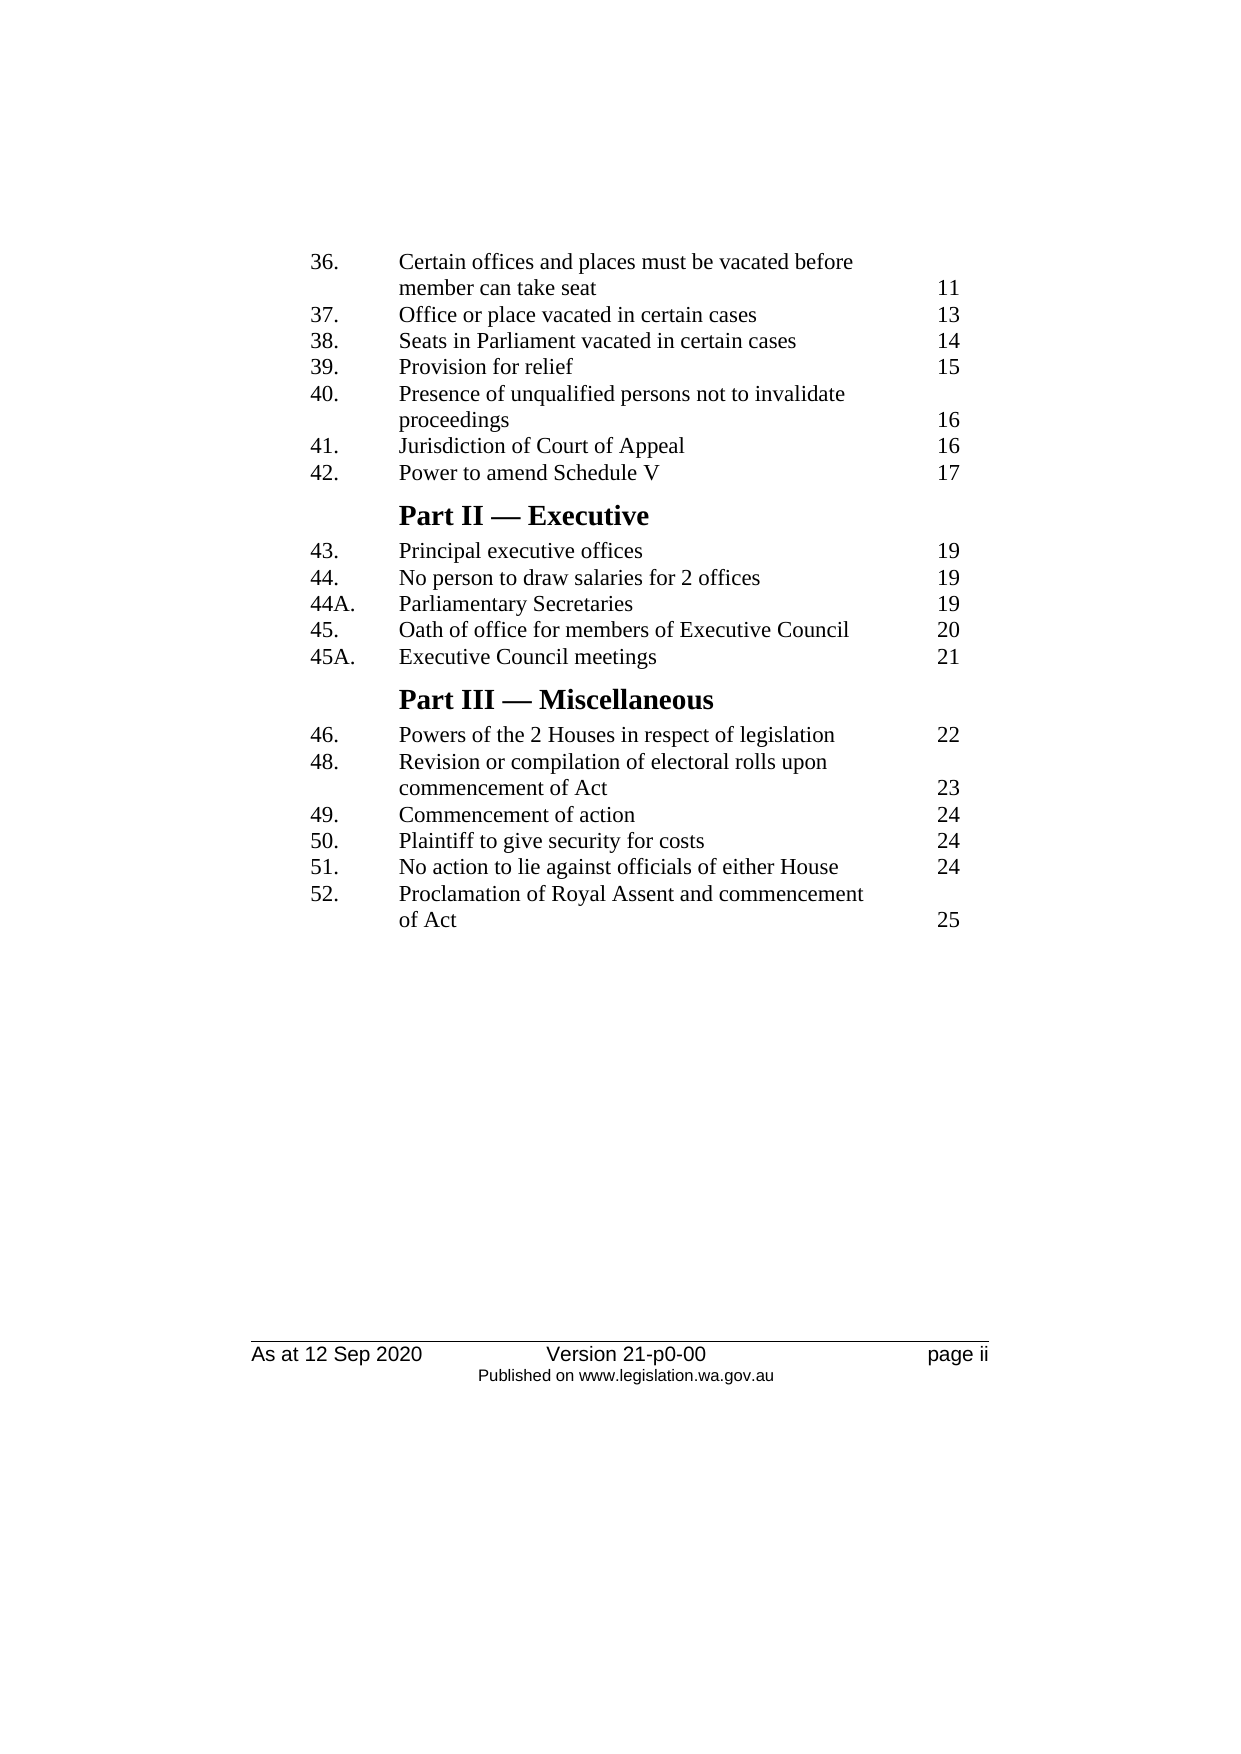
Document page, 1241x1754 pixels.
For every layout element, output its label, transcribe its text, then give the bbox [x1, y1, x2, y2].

text 44. No person to draw salaries for 2 offices 19 [310, 564, 871, 590]
text 51. No action to lie against officials of either House 24 [310, 853, 871, 880]
text 39. Provision for relief 15 [310, 353, 871, 380]
text 36. Certain offices and places must be vacated before member can take seat 11 [310, 248, 871, 301]
text Part II — Executive [399, 498, 871, 531]
text 46. Powers of the 2 Houses in respect of legislation 22 [310, 722, 871, 748]
text 40. Presence of unqualified persons not to invalidate proceedings 16 [310, 380, 871, 432]
text 49. Commencement of action 24 [310, 801, 871, 827]
text 38. Seats in Parliament vacated in certain cases 14 [310, 327, 871, 353]
text 50. Plaintiff to give security for costs 24 [310, 827, 871, 853]
text 45. Oath of office for members of Executive Council 20 [310, 617, 871, 643]
text 44A. Parliamentary Secretaries 19 [310, 590, 871, 617]
text 42. Power to amend Schedule V 17 [310, 459, 871, 485]
text 52. Proclamation of Royal Assent and commencement of Act 25 [310, 880, 871, 932]
text 41. Jurisdiction of Court of Appeal 16 [310, 432, 871, 459]
text Part III — Miscellaneous [399, 682, 871, 715]
text 43. Principal executive offices 19 [310, 537, 871, 564]
text 45A. Executive Council meetings 21 [310, 643, 871, 669]
text 37. Office or place vacated in certain cases 13 [310, 301, 871, 327]
text 48. Revision or compilation of electoral rolls upon commencement of Act 23 [310, 748, 871, 801]
